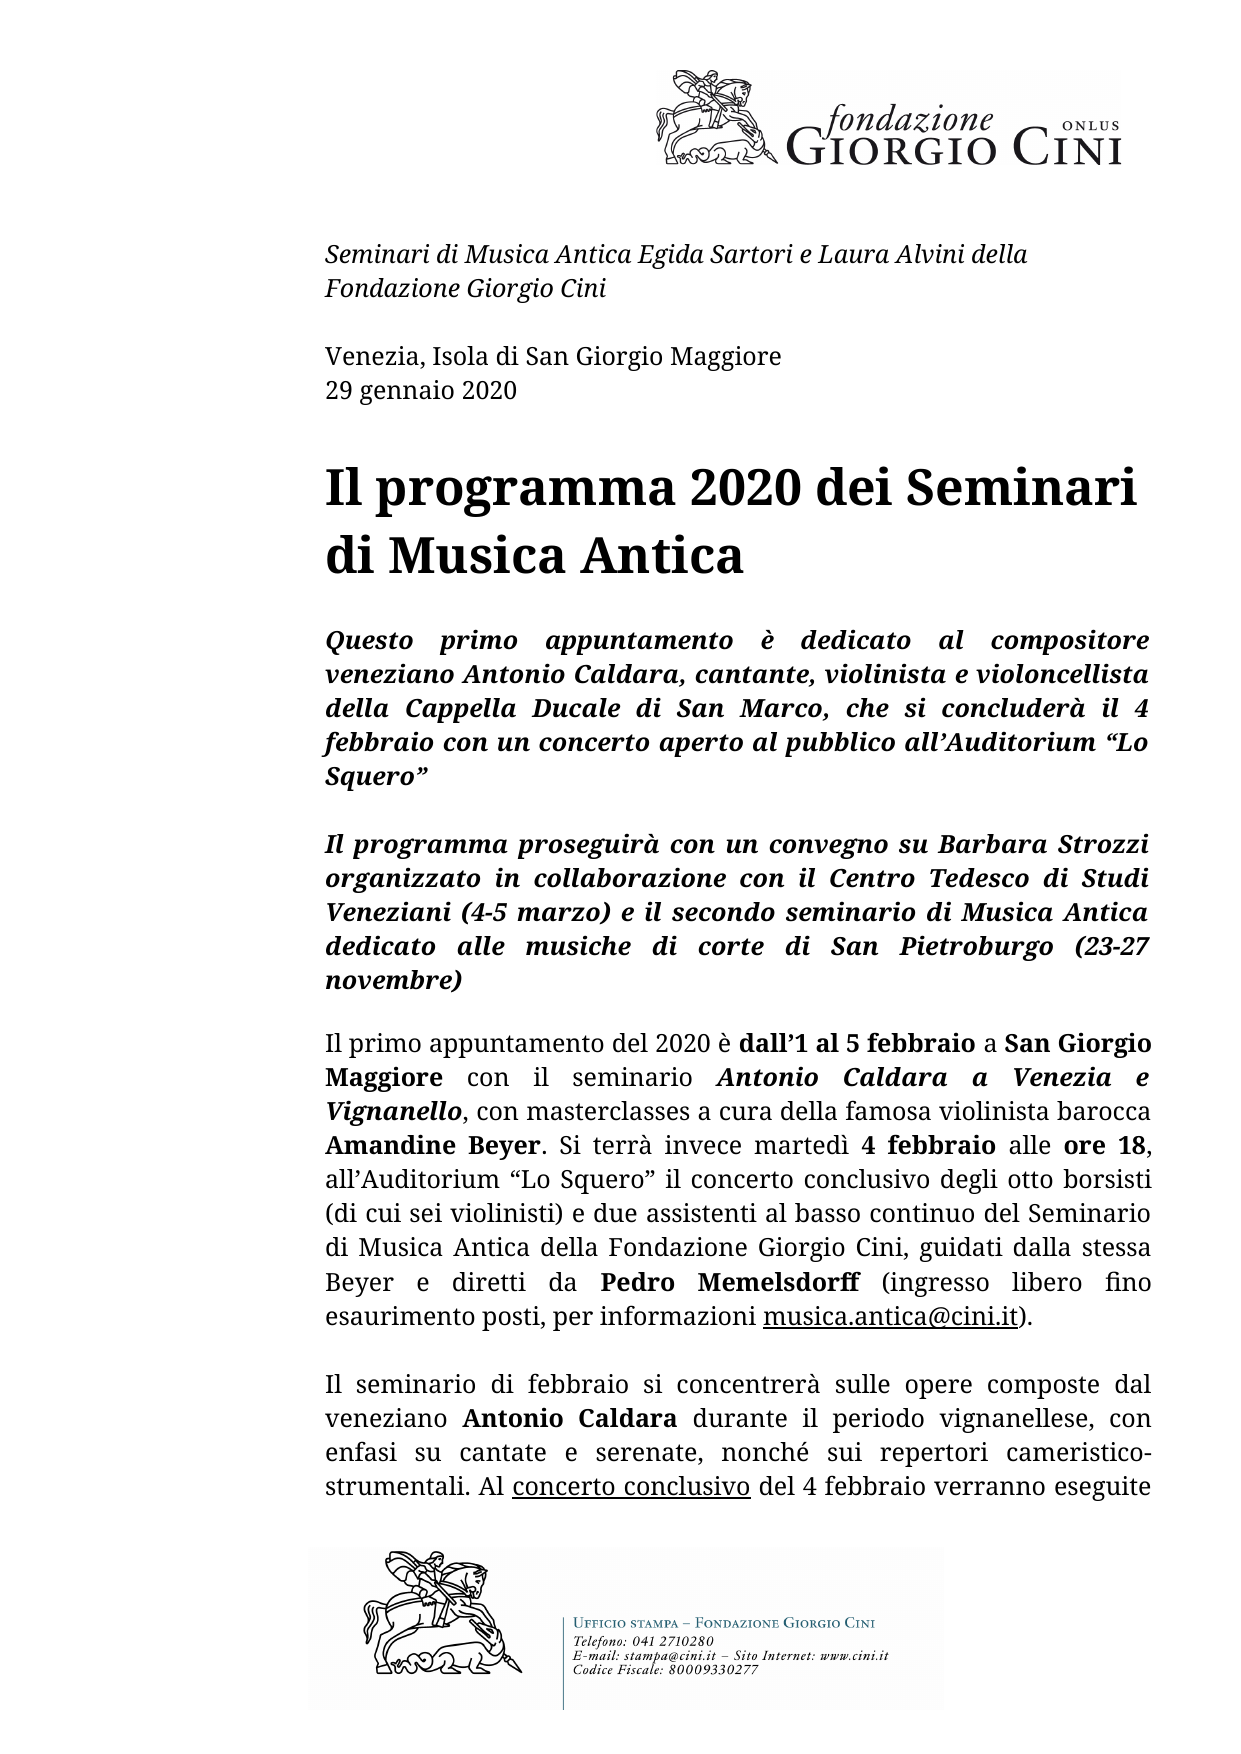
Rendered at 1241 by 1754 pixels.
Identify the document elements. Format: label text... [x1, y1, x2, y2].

text Questo primo appuntamento è dedicato al compositore veneziano Antonio Caldara, cantante, violinista e violoncellista della Cappella Ducale di San Marco, che si concluderà il 4 febbraio con un concerto aperto al pubblico all’Auditorium “Lo Squero” [325, 622, 1152, 793]
picture [656, 70, 1122, 165]
text Il programma proseguirà con un convegno su Barbara Strozzi organizzato in collaborazione con il Centro Tedesco di Studi Veneziani (4-5 marzo) e il secondo seminario di Musica Antica dedicato alle musiche di corte di San Pietroburgo (23-27 novembre) [325, 827, 1152, 997]
text Il programma 2020 dei Seminari di Musica Antica [325, 452, 1152, 588]
text Seminari di Musica Antica Egida Sartori e Laura Alvini della Fondazione Giorgio Cini [325, 236, 1152, 304]
text 29 gennaio 2020 [325, 372, 1152, 407]
picture [308, 1547, 944, 1710]
text Venezia, Isola di San Giorgio Maggiore [325, 338, 1152, 372]
text Il primo appuntamento del 2020 è dall’1 al 5 febbraio a San Giorgio Maggiore con il seminario Antonio Caldara a Venezia e Vignanello, con masterclasses a cura della famosa violinista barocca Amandine Beyer. Si terrà invece martedì 4 febbraio alle ore 18, all’Auditorium “Lo Squero” il concerto conclusivo degli otto borsisti (di cui sei violinisti) e due assistenti al basso continuo del Seminario di Musica Antica della Fondazione Giorgio Cini, guidati dalla stessa Beyer e diretti da Pedro Memelsdorff (ingresso libero fino esaurimento posti, per informazioni musica.antica@cini.it). [325, 1026, 1152, 1332]
